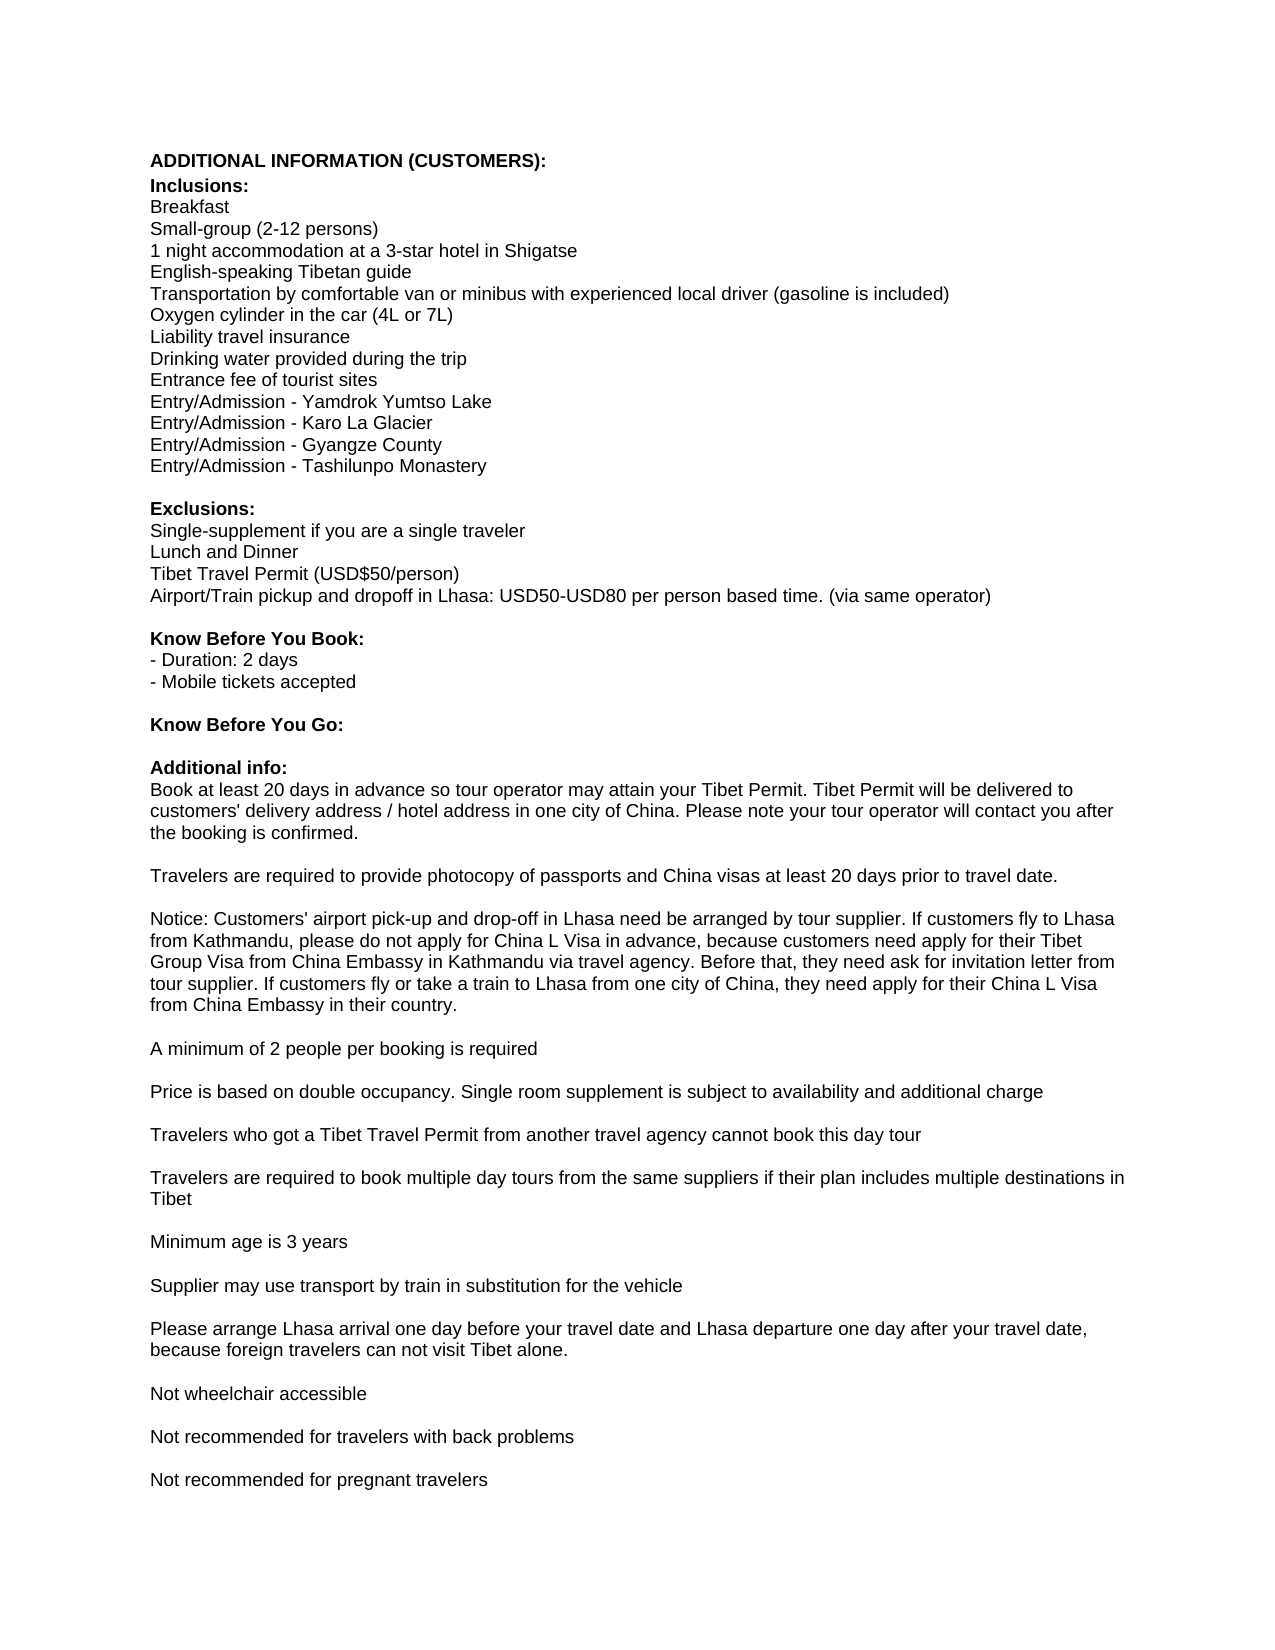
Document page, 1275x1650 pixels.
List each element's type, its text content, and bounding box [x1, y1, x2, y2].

text Tibet Travel Permit (USD$50/person) [150, 563, 1125, 584]
text Not wheelchair accessible [150, 1382, 1125, 1404]
text Know Before You Book: [150, 628, 1125, 649]
text Entry/Admission - Yamdrok Yumtso Lake [150, 390, 1125, 412]
text Not recommended for pregnant travelers [150, 1468, 1125, 1490]
text Entry/Admission - Gyangze County [150, 433, 1125, 455]
text Entry/Admission - Tashilunpo Monastery [150, 455, 1125, 477]
text Liability travel insurance [150, 326, 1125, 347]
text Know Before You Go: [150, 714, 1125, 735]
text 1 night accommodation at a 3-star hotel in Shigatse [150, 239, 1125, 261]
text Notice: Customers' airport pick-up and drop-off in Lhasa need be arranged by tour supplier. If customers fly to Lhasa from Kathmandu, please do not apply for China L Visa in advance, because customers need apply for their Tibet Group Visa from China Embassy in Kathmandu via travel agency. Before that, they need ask for invitation letter from tour supplier. If customers fly or take a train to Lhasa from one city of China, they need apply for their China L Visa from China Embassy in their country. [150, 908, 1125, 1016]
text Travelers who got a Tibet Travel Permit from another travel agency cannot book this day tour [150, 1123, 1125, 1145]
text Small-group (2-12 persons) [150, 218, 1125, 239]
text - Mobile tickets accepted [150, 671, 1125, 692]
text Breakfast [150, 196, 1125, 218]
text Drinking water provided during the trip [150, 347, 1125, 369]
text Entrance fee of tourist sites [150, 369, 1125, 390]
text Please arrange Lhasa arrival one day before your travel date and Lhasa departure one day after your travel date, because foreign travelers can not visit Tibet alone. [150, 1318, 1125, 1361]
text Not recommended for travelers with back problems [150, 1425, 1125, 1447]
text Travelers are required to book multiple day tours from the same suppliers if their plan includes multiple destinations in Tibet [150, 1167, 1125, 1210]
text Additional info: [150, 757, 1125, 778]
text Price is based on double occupancy. Single room supplement is subject to availability and additional charge [150, 1080, 1125, 1102]
text Book at least 20 days in advance so tour operator may attain your Tibet Permit. Tibet Permit will be delivered to customers' delivery address / hotel address in one city of China. Please note your tour operator will contact you after the booking is confirmed. [150, 778, 1125, 843]
text Oxygen cylinder in the car (4L or 7L) [150, 304, 1125, 326]
text Single-supplement if you are a single traveler [150, 520, 1125, 541]
text A minimum of 2 people per booking is required [150, 1037, 1125, 1059]
text Travelers are required to provide photocopy of passports and China visas at least 20 days prior to travel date. [150, 865, 1125, 886]
subtitle Additional Information (Customers): [150, 150, 1125, 172]
text Minimum age is 3 years [150, 1231, 1125, 1253]
text Entry/Admission - Karo La Glacier [150, 412, 1125, 433]
text Transportation by comfortable van or minibus with experienced local driver (gasoline is included) [150, 283, 1125, 304]
text - Duration: 2 days [150, 649, 1125, 671]
text Inclusions: [150, 175, 1125, 196]
text Supplier may use transport by train in substitution for the vehicle [150, 1274, 1125, 1296]
text Exclusions: [150, 498, 1125, 520]
text Airport/Train pickup and dropoff in Lhasa: USD50-USD80 per person based time. (via same operator) [150, 584, 1125, 606]
text English-speaking Tibetan guide [150, 261, 1125, 283]
text Lunch and Dinner [150, 541, 1125, 563]
